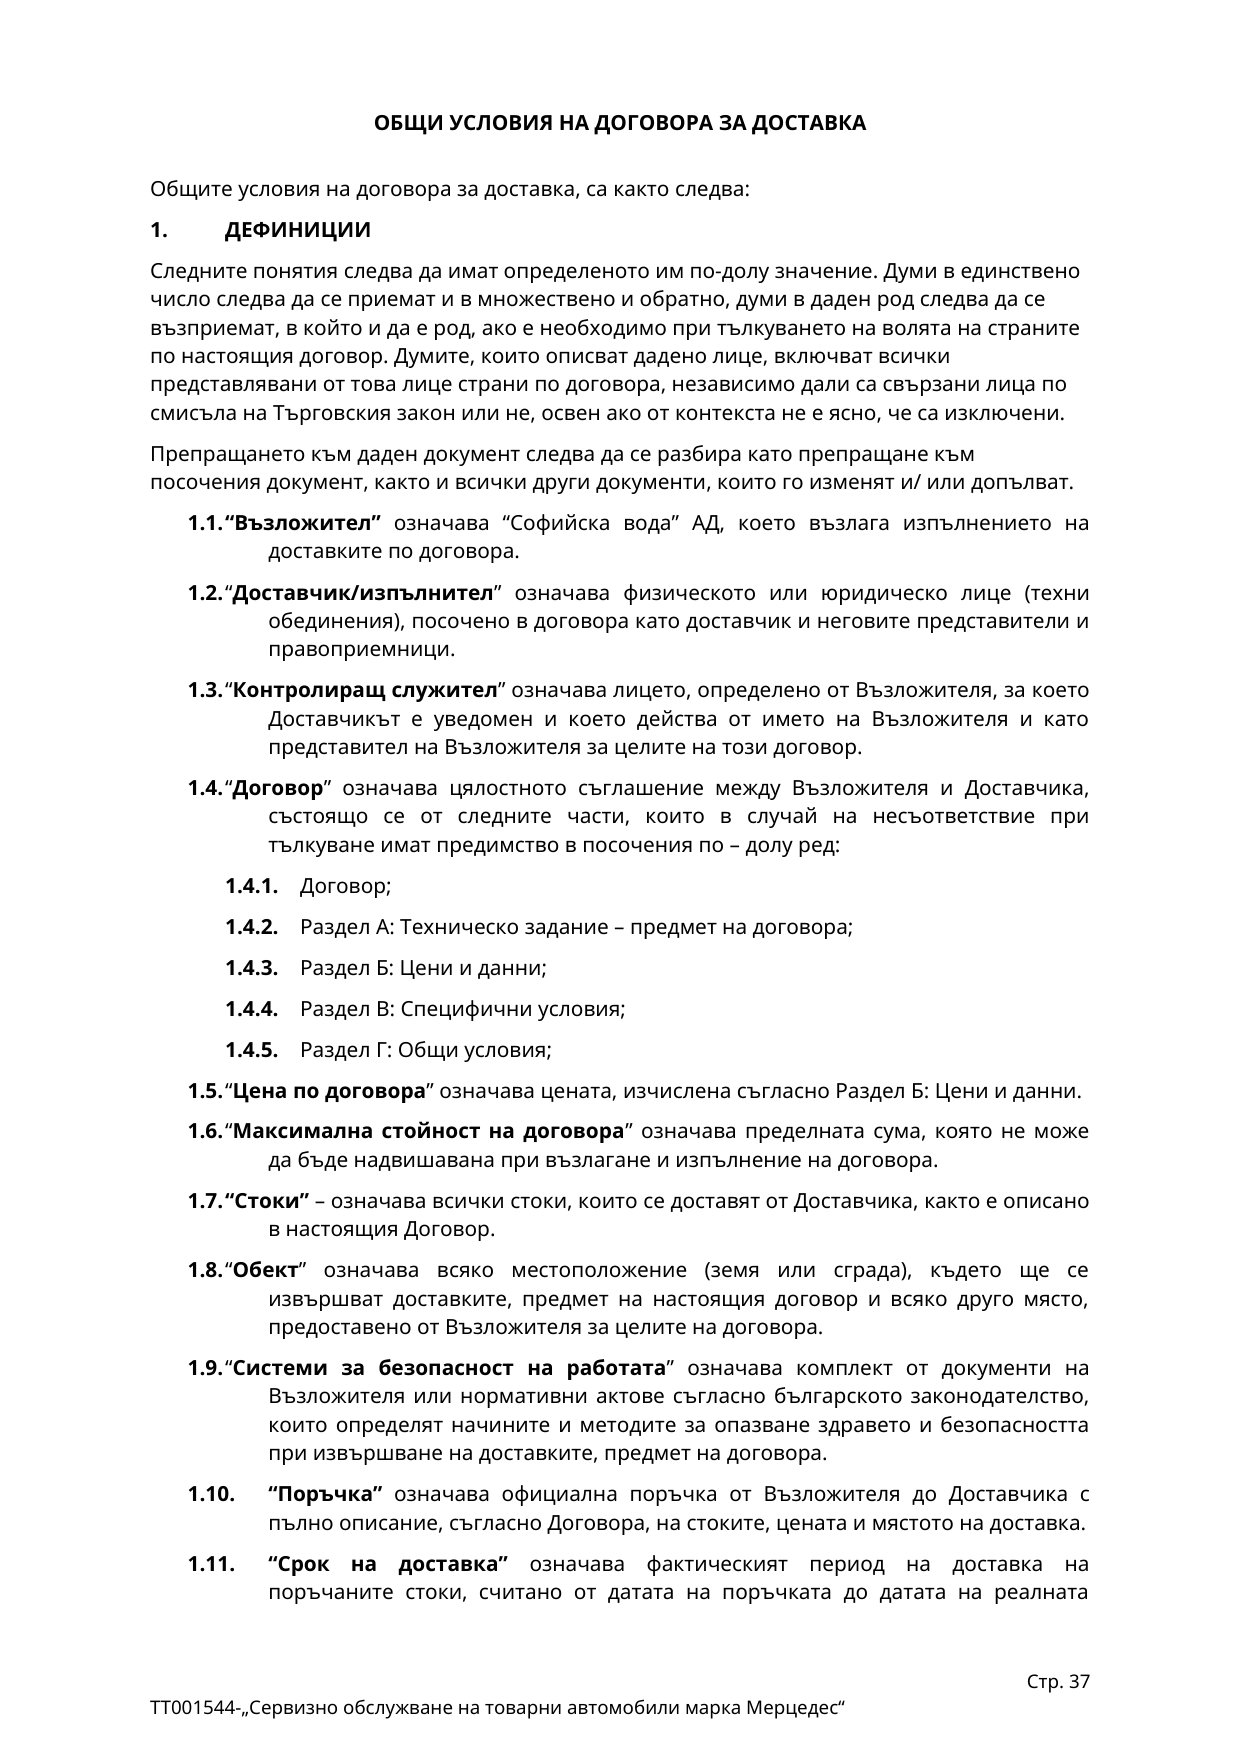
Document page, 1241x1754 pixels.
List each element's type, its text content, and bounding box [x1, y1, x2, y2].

text Следните понятия следва да имат определеното им по-долу значение. Думи в единствено число следва да се приемат и в множествено и обратно, думи в даден род следва да се възприемат, в който и да е род, ако е необходимо при тълкуването на волята на страните по настоящия договор. Думите, които описват дадено лице, включват всички представлявани от това лице страни по договора, независимо дали са свързани лица по смисъла на Търговския закон или не, освен ако от контекста не е ясно, че са изключени. [150, 256, 1090, 426]
list ДЕФИНИЦИИ [150, 215, 1090, 243]
list “Договор” означава цялостното съглашение между Възложителя и Доставчика, състоящо се от следните части, които в случай на несъответствие при тълкуване имат предимство в посочения по – долу ред: [187, 773, 1090, 858]
list Раздел Г: Общи условия; [225, 1035, 1090, 1063]
list Раздел А: Техническо задание – предмет на договора; [225, 912, 1090, 940]
text Общите условия на договора за доставка, са както следва: [150, 174, 1090, 202]
list Раздел Б: Цени и данни; [225, 953, 1090, 981]
text ОБЩИ УСЛОВИЯ НА ДОГОВОРА ЗА ДОСТАВКА [150, 108, 1090, 136]
list “Контролиращ служител” означава лицето, определено от Възложителя, за което Доставчикът е уведомен и което действа от името на Възложителя и като представител на Възложителя за целите на този договор. [187, 675, 1090, 761]
list “Системи за безопасност на работата” означава комплект от документи на Възложителя или нормативни актове съгласно българското законодателство, които определят начините и методите за опазване здравето и безопасността при извършване на доставките, предмет на договора. [187, 1353, 1090, 1467]
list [187, 1549, 1090, 1606]
list “Поръчка” означава официална поръчка от Възложителя до Доставчика с пълно описание, съгласно Договора, на стоките, цената и мястото на доставка. [187, 1479, 1090, 1536]
list “Максимална стойност на договора” означава пределната сума, която не може да бъде надвишавана при възлагане и изпълнение на договора. [187, 1117, 1090, 1173]
list “Обект” означава всяко местоположение (земя или сграда), където ще се извършват доставките, предмет на настоящия договор и всяко друго място, предоставено от Възложителя за целите на договора. [187, 1255, 1090, 1341]
list “Доставчик/изпълнител” означава физическото или юридическо лице (техни обединения), посочено в договора като доставчик и неговите представители и правоприемници. [187, 578, 1090, 663]
list Договор; [225, 871, 1090, 899]
list “Стоки” – означава всички стоки, които се доставят от Доставчика, както е описано в настоящия Договор. [187, 1186, 1090, 1243]
list “Цена по договора” означава цената, изчислена съгласно Раздел Б: Цени и данни. [187, 1076, 1090, 1104]
list Раздел В: Специфични условия; [225, 994, 1090, 1022]
text Препращането към даден документ следва да се разбира като препращане към посочения документ, както и всички други документи, които го изменят и/ или допълват. [150, 439, 1090, 496]
list “Възложител” означава “Софийска вода” АД, което възлага изпълнението на доставките по договора. [187, 508, 1090, 565]
